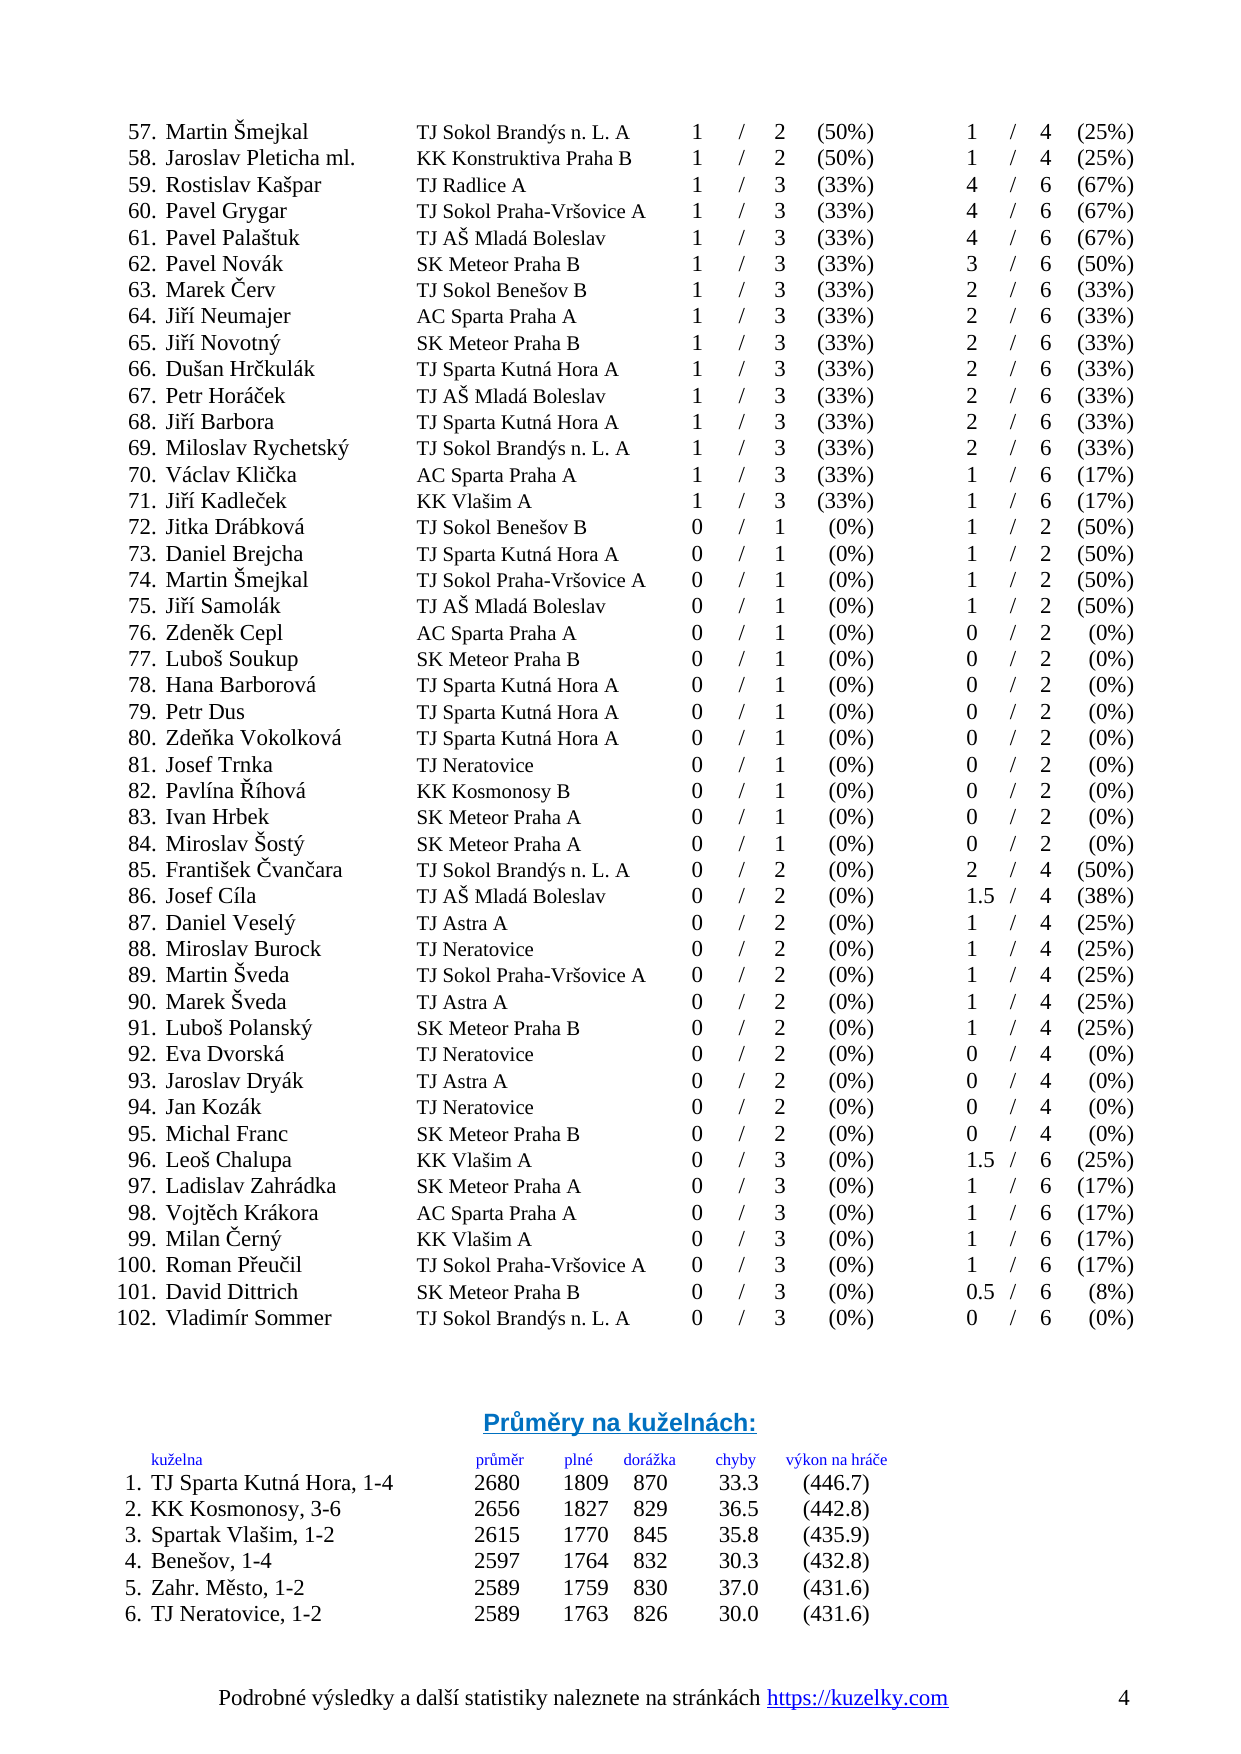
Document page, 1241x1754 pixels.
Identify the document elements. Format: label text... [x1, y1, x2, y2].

text 75. Jiří Samolák TJ AŠ Mladá Boleslav 0 / 1 (0%) 1 / 2 (50%) [106, 592, 1134, 619]
text Průměry na kuželnách: [94, 1408, 1145, 1437]
text 69. Miloslav Rychetský TJ Sokol Brandýs n. L. A 1 / 3 (33%) 2 / 6 (33%) [106, 434, 1134, 461]
text 67. Petr Horáček TJ AŠ Mladá Boleslav 1 / 3 (33%) 2 / 6 (33%) [106, 382, 1134, 408]
text 60. Pavel Grygar TJ Sokol Praha-Vršovice A 1 / 3 (33%) 4 / 6 (67%) [106, 197, 1134, 223]
text 4. Benešov, 1-4 2597 1764 832 30.3 (432.8) [106, 1548, 1134, 1574]
text 78. Hana Barborová TJ Sparta Kutná Hora A 0 / 1 (0%) 0 / 2 (0%) [106, 672, 1134, 698]
text 66. Dušan Hrčkulák TJ Sparta Kutná Hora A 1 / 3 (33%) 2 / 6 (33%) [106, 355, 1134, 382]
text 72. Jitka Drábková TJ Sokol Benešov B 0 / 1 (0%) 1 / 2 (50%) [106, 513, 1134, 540]
text 68. Jiří Barbora TJ Sparta Kutná Hora A 1 / 3 (33%) 2 / 6 (33%) [106, 408, 1134, 434]
text 82. Pavlína Říhová KK Kosmonosy B 0 / 1 (0%) 0 / 2 (0%) [106, 777, 1134, 803]
text 71. Jiří Kadleček KK Vlašim A 1 / 3 (33%) 1 / 6 (17%) [106, 487, 1134, 513]
text 99. Milan Černý KK Vlašim A 0 / 3 (0%) 1 / 6 (17%) [106, 1225, 1134, 1251]
text 91. Luboš Polanský SK Meteor Praha B 0 / 2 (0%) 1 / 4 (25%) [106, 1014, 1134, 1041]
text 77. Luboš Soukup SK Meteor Praha B 0 / 1 (0%) 0 / 2 (0%) [106, 645, 1134, 672]
text 100. Roman Přeučil TJ Sokol Praha-Vršovice A 0 / 3 (0%) 1 / 6 (17%) [106, 1251, 1134, 1278]
text 74. Martin Šmejkal TJ Sokol Praha-Vršovice A 0 / 1 (0%) 1 / 2 (50%) [106, 566, 1134, 592]
text kuželna průměr plné dorážka chyby výkon na hráče [106, 1449, 1134, 1468]
text 84. Miroslav Šostý SK Meteor Praha A 0 / 1 (0%) 0 / 2 (0%) [106, 830, 1134, 856]
text 93. Jaroslav Dryák TJ Astra A 0 / 2 (0%) 0 / 4 (0%) [106, 1067, 1134, 1093]
text 6. TJ Neratovice, 1-2 2589 1763 826 30.0 (431.6) [106, 1600, 1134, 1627]
text 102. Vladimír Sommer TJ Sokol Brandýs n. L. A 0 / 3 (0%) 0 / 6 (0%) [106, 1304, 1134, 1330]
text 87. Daniel Veselý TJ Astra A 0 / 2 (0%) 1 / 4 (25%) [106, 909, 1134, 935]
text 96. Leoš Chalupa KK Vlašim A 0 / 3 (0%) 1.5 / 6 (25%) [106, 1146, 1134, 1172]
text 63. Marek Červ TJ Sokol Benešov B 1 / 3 (33%) 2 / 6 (33%) [106, 276, 1134, 303]
text 64. Jiří Neumajer AC Sparta Praha A 1 / 3 (33%) 2 / 6 (33%) [106, 303, 1134, 329]
text 76. Zdeněk Cepl AC Sparta Praha A 0 / 1 (0%) 0 / 2 (0%) [106, 619, 1134, 645]
text 85. František Čvančara TJ Sokol Brandýs n. L. A 0 / 2 (0%) 2 / 4 (50%) [106, 856, 1134, 882]
text 62. Pavel Novák SK Meteor Praha B 1 / 3 (33%) 3 / 6 (50%) [106, 250, 1134, 276]
text 90. Marek Šveda TJ Astra A 0 / 2 (0%) 1 / 4 (25%) [106, 988, 1134, 1014]
text 70. Václav Klička AC Sparta Praha A 1 / 3 (33%) 1 / 6 (17%) [106, 461, 1134, 487]
text 101. David Dittrich SK Meteor Praha B 0 / 3 (0%) 0.5 / 6 (8%) [106, 1278, 1134, 1304]
text 97. Ladislav Zahrádka SK Meteor Praha A 0 / 3 (0%) 1 / 6 (17%) [106, 1172, 1134, 1199]
text 81. Josef Trnka TJ Neratovice 0 / 1 (0%) 0 / 2 (0%) [106, 751, 1134, 777]
text 79. Petr Dus TJ Sparta Kutná Hora A 0 / 1 (0%) 0 / 2 (0%) [106, 698, 1134, 724]
text 88. Miroslav Burock TJ Neratovice 0 / 2 (0%) 1 / 4 (25%) [106, 935, 1134, 961]
text 95. Michal Franc SK Meteor Praha B 0 / 2 (0%) 0 / 4 (0%) [106, 1119, 1134, 1146]
text 61. Pavel Palaštuk TJ AŠ Mladá Boleslav 1 / 3 (33%) 4 / 6 (67%) [106, 223, 1134, 250]
text 80. Zdeňka Vokolková TJ Sparta Kutná Hora A 0 / 1 (0%) 0 / 2 (0%) [106, 724, 1134, 751]
text 2. KK Kosmonosy, 3-6 2656 1827 829 36.5 (442.8) [106, 1495, 1134, 1521]
text 86. Josef Cíla TJ AŠ Mladá Boleslav 0 / 2 (0%) 1.5 / 4 (38%) [106, 882, 1134, 909]
text 73. Daniel Brejcha TJ Sparta Kutná Hora A 0 / 1 (0%) 1 / 2 (50%) [106, 540, 1134, 566]
text 65. Jiří Novotný SK Meteor Praha B 1 / 3 (33%) 2 / 6 (33%) [106, 329, 1134, 355]
text 92. Eva Dvorská TJ Neratovice 0 / 2 (0%) 0 / 4 (0%) [106, 1041, 1134, 1067]
text 58. Jaroslav Pleticha ml. KK Konstruktiva Praha B 1 / 2 (50%) 1 / 4 (25%) [106, 144, 1134, 171]
text 57. Martin Šmejkal TJ Sokol Brandýs n. L. A 1 / 2 (50%) 1 / 4 (25%) [106, 118, 1134, 144]
text 98. Vojtěch Krákora AC Sparta Praha A 0 / 3 (0%) 1 / 6 (17%) [106, 1199, 1134, 1225]
text 3. Spartak Vlašim, 1-2 2615 1770 845 35.8 (435.9) [106, 1521, 1134, 1548]
text 5. Zahr. Město, 1-2 2589 1759 830 37.0 (431.6) [106, 1574, 1134, 1600]
text 59. Rostislav Kašpar TJ Radlice A 1 / 3 (33%) 4 / 6 (67%) [106, 171, 1134, 197]
text 1. TJ Sparta Kutná Hora, 1-4 2680 1809 870 33.3 (446.7) [106, 1468, 1134, 1495]
text 94. Jan Kozák TJ Neratovice 0 / 2 (0%) 0 / 4 (0%) [106, 1093, 1134, 1119]
text 89. Martin Šveda TJ Sokol Praha-Vršovice A 0 / 2 (0%) 1 / 4 (25%) [106, 961, 1134, 988]
text 83. Ivan Hrbek SK Meteor Praha A 0 / 1 (0%) 0 / 2 (0%) [106, 803, 1134, 830]
